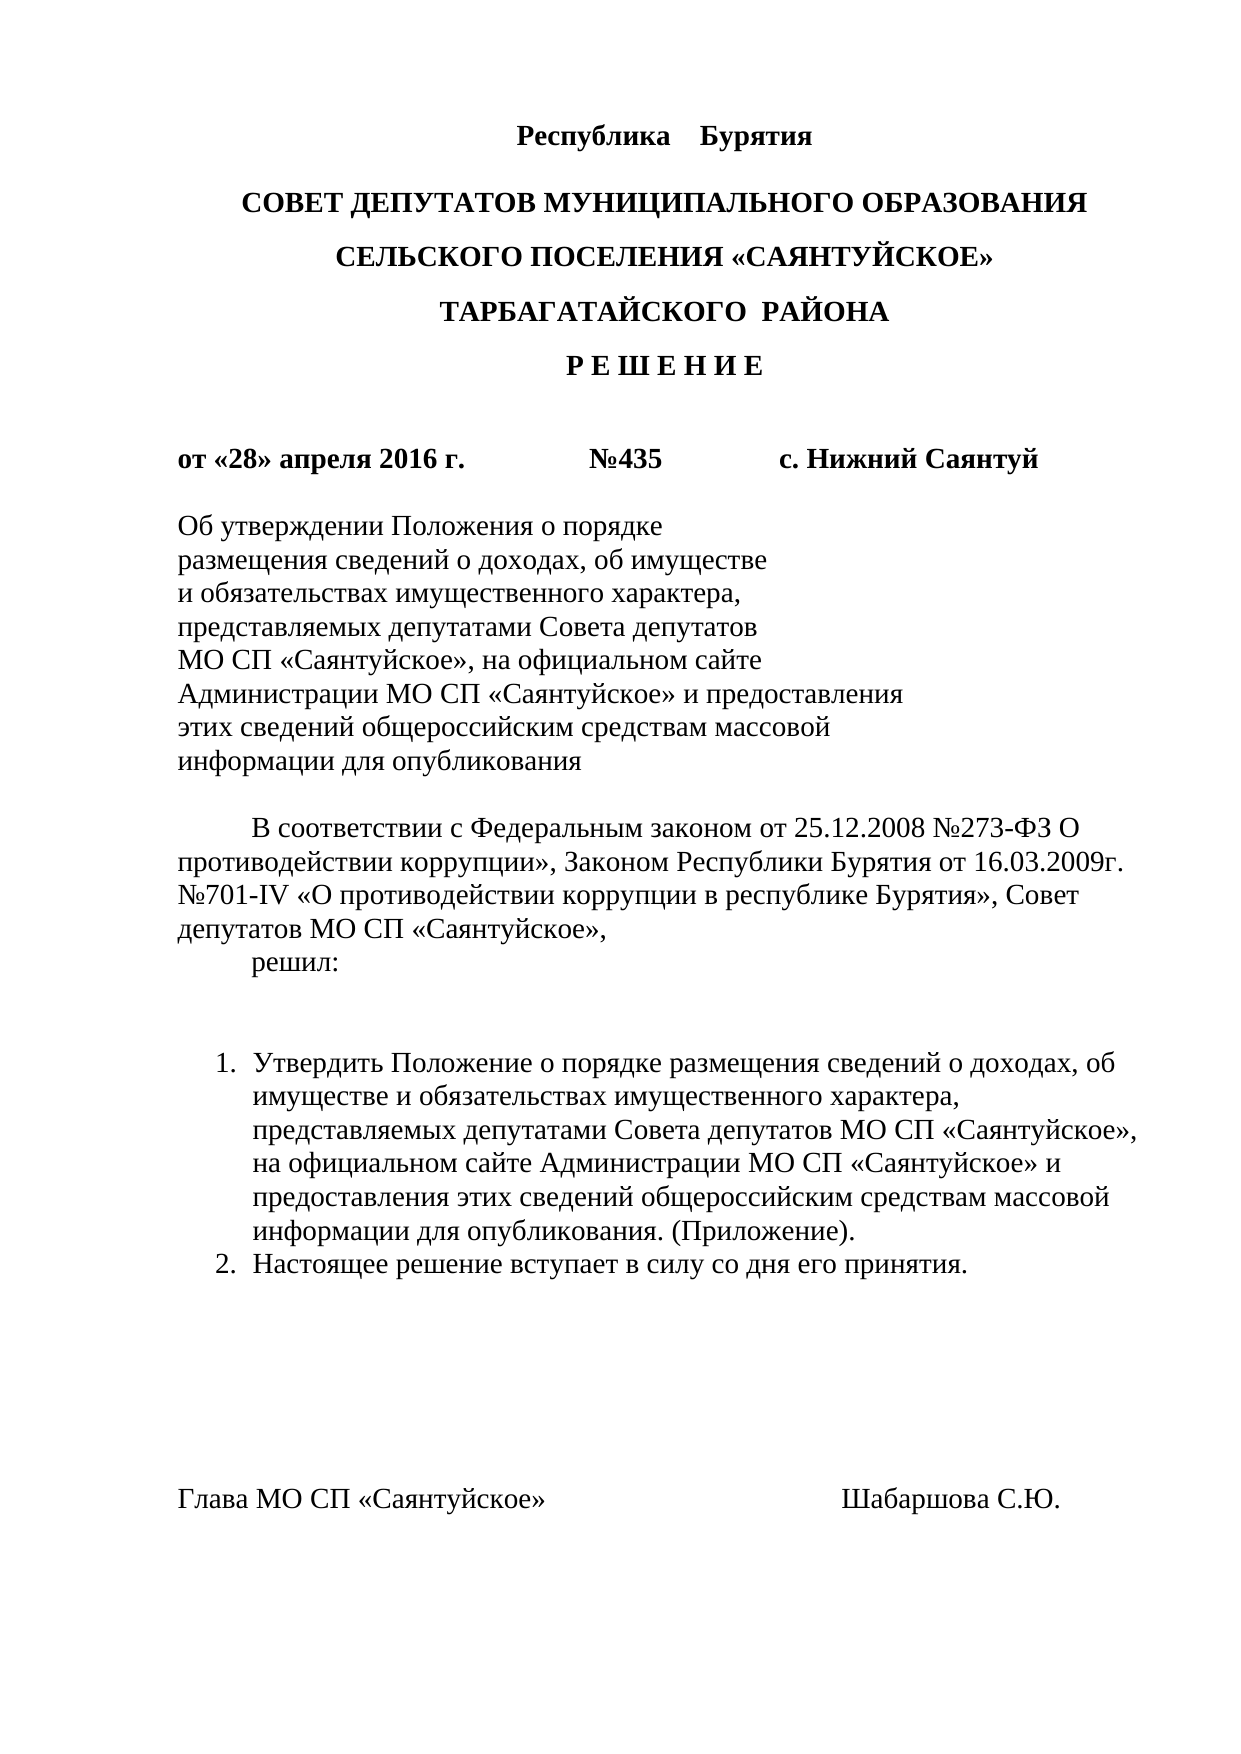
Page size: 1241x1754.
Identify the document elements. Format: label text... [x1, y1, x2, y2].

text представляемых депутатами Совета депутатов [177, 609, 1152, 642]
subtitle Р Е Ш Е Н И Е [177, 348, 1152, 382]
text этих сведений общероссийским средствам массовой [177, 709, 1152, 743]
text ТАРБАГАТАЙСКОГО РАЙОНА [177, 294, 1152, 327]
subtitle от «28» апреля 2016 г. №435 с. Нижний Саянтуй [177, 441, 1152, 475]
text информации для опубликования [177, 743, 1152, 777]
text СОВЕТ ДЕПУТАТОВ МУНИЦИПАЛЬНОГО ОБРАЗОВАНИЯ [177, 185, 1152, 219]
title Республика Бурятия [177, 118, 1152, 152]
text Глава МО СП «Саянтуйское» Шабаршова С.Ю. [177, 1481, 1152, 1514]
text размещения сведений о доходах, об имуществе [177, 542, 1152, 575]
text Администрации МО СП «Саянтуйское» и предоставления [177, 676, 1152, 709]
text и обязательствах имущественного характера, [177, 575, 1152, 609]
list Утвердить Положение о порядке размещения сведений о доходах, об имуществе и обязательствах имущественного характера, представляемых депутатами Совета депутатов МО СП «Саянтуйское», на официальном сайте Администрации МО СП «Саянтуйское» и предоставления этих сведений общероссийским средствам массовой информации для опубликования. (Приложение). [215, 1045, 1152, 1246]
text МО СП «Саянтуйское», на официальном сайте [177, 642, 1152, 676]
text В соответствии с Федеральным законом от 25.12.2008 №273-ФЗ О противодействии коррупции», Законом Республики Бурятия от 16.03.2009г. №701-IV «О противодействии коррупции в республике Бурятия», Совет депутатов МО СП «Саянтуйское», [177, 810, 1152, 944]
text решил: [177, 944, 1152, 978]
text Об утверждении Положения о порядке [177, 508, 1152, 542]
text СЕЛЬСКОГО ПОСЕЛЕНИЯ «САЯНТУЙСКОЕ» [177, 239, 1152, 273]
list Настоящее решение вступает в силу со дня его принятия. [215, 1246, 1152, 1280]
